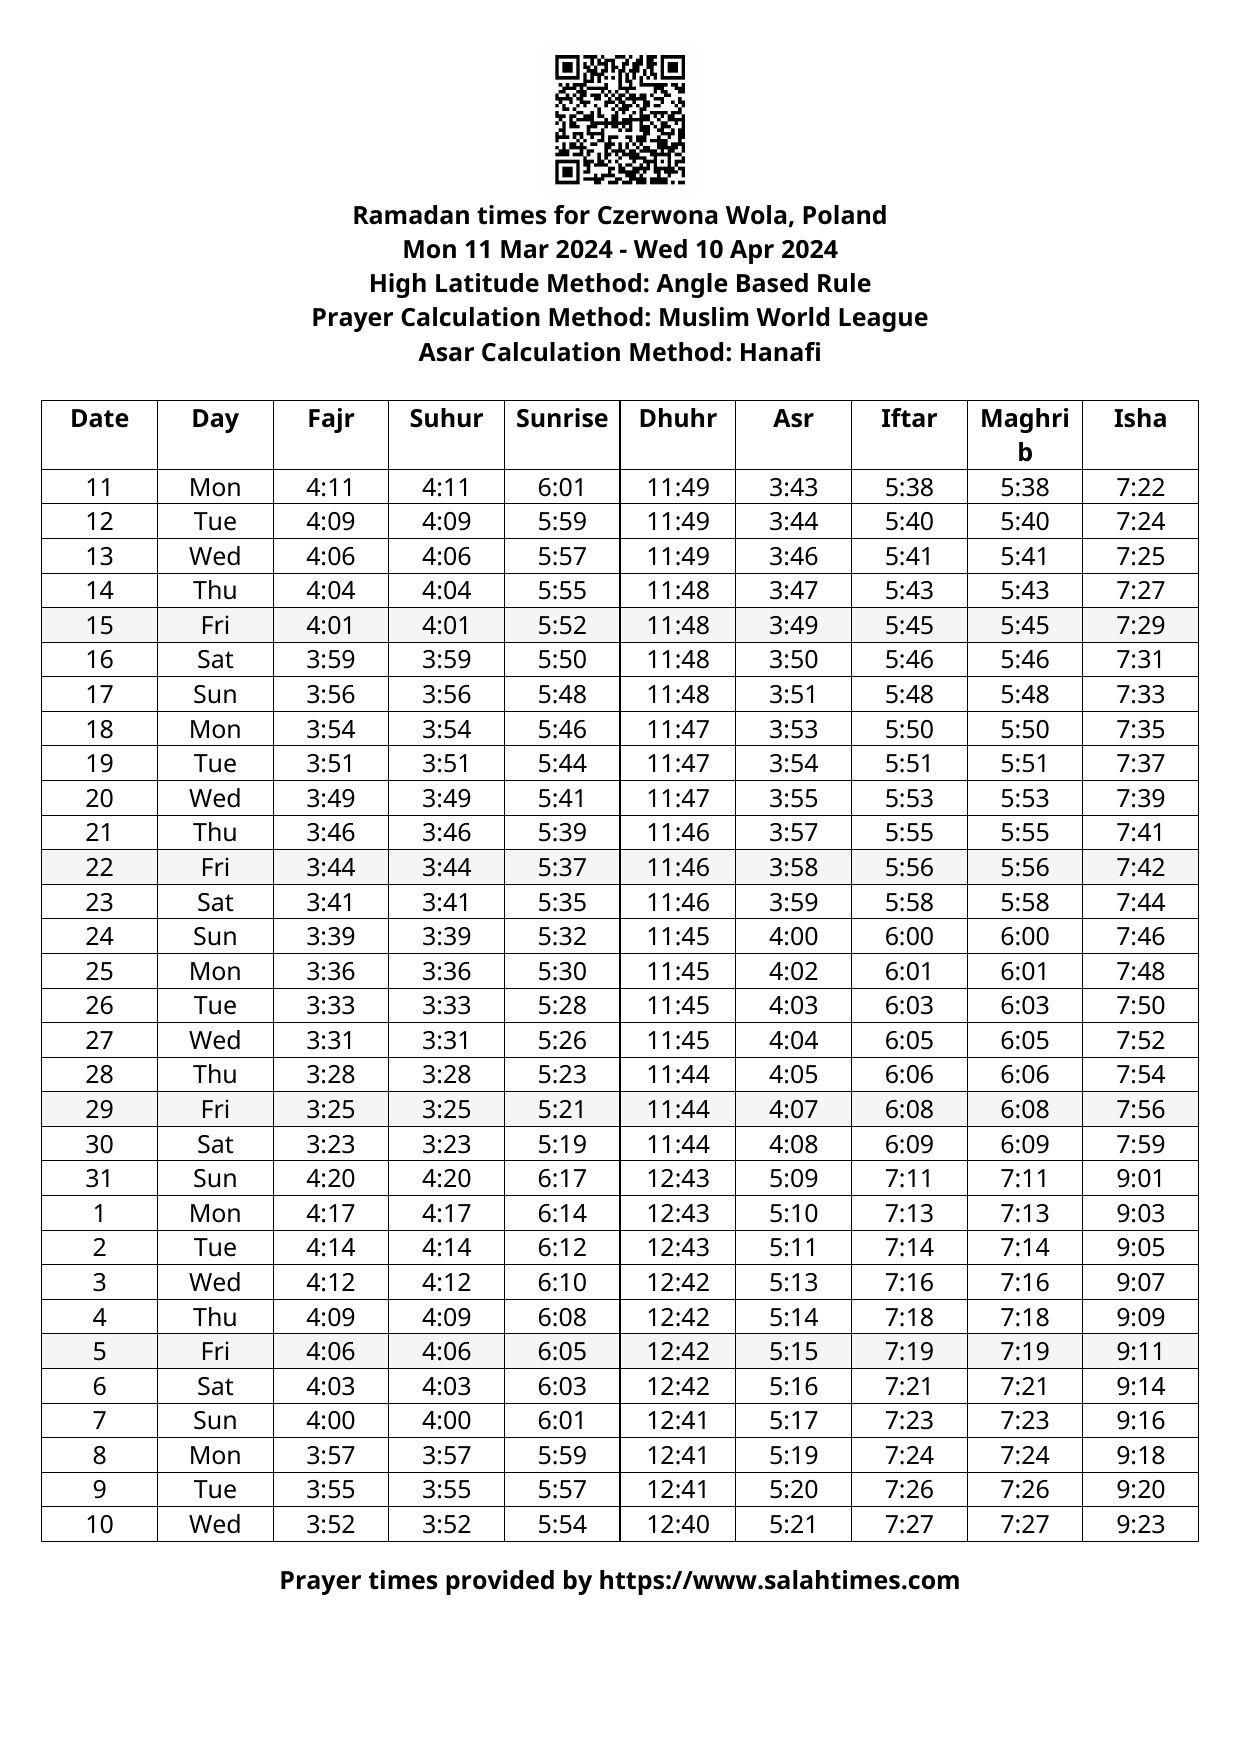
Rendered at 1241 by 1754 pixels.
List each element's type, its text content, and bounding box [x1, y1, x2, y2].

table_cell 11:48 [621, 677, 735, 711]
table_cell 6:08 [968, 1092, 1082, 1126]
table_cell 3:23 [274, 1127, 388, 1160]
table_cell 6:01 [505, 470, 619, 503]
table_cell 11:49 [621, 539, 735, 572]
table_cell 12:43 [621, 1196, 735, 1229]
table_cell 5:58 [968, 885, 1082, 918]
text Ramadan times for Czerwona Wola, Poland [42, 198, 1198, 232]
table_cell 4:01 [274, 608, 388, 642]
table_cell 5:53 [852, 781, 967, 814]
table_cell 11:45 [621, 989, 735, 1022]
table_cell 21 [42, 816, 157, 849]
table_cell 6 [42, 1369, 157, 1402]
table_cell 6:09 [968, 1127, 1082, 1160]
table_cell 11:49 [621, 504, 735, 538]
table_cell 5:11 [736, 1231, 851, 1264]
table_cell 3:25 [274, 1092, 388, 1126]
table_cell 11:46 [621, 885, 735, 918]
table_cell 7:50 [1083, 989, 1198, 1022]
table_cell 11:47 [621, 712, 735, 745]
table_cell 4:14 [389, 1231, 504, 1264]
table_cell 3:28 [274, 1058, 388, 1091]
table_cell 5:48 [968, 677, 1082, 711]
table_cell 7:52 [1083, 1023, 1198, 1057]
table_cell 9 [42, 1473, 157, 1506]
table_cell Tue [158, 989, 273, 1022]
table_cell 7:21 [968, 1369, 1082, 1402]
table_cell 5:51 [968, 746, 1082, 780]
table_cell 3:41 [274, 885, 388, 918]
table_cell 7:14 [968, 1231, 1082, 1264]
table_cell 5:38 [968, 470, 1082, 503]
table_cell 5:23 [505, 1058, 619, 1091]
table_cell 5:51 [852, 746, 967, 780]
table_cell 7:27 [852, 1507, 967, 1541]
table_cell 26 [42, 989, 157, 1022]
table_cell 3:51 [274, 746, 388, 780]
table_cell 6:03 [505, 1369, 619, 1402]
table_cell Wed [158, 1265, 273, 1299]
table_header Day [158, 401, 273, 469]
table_header Date [42, 401, 157, 469]
table_cell 3:52 [274, 1507, 388, 1541]
table_cell 6:08 [852, 1092, 967, 1126]
table_cell 5:46 [505, 712, 619, 745]
table_cell 7:14 [852, 1231, 967, 1264]
table_cell 7 [42, 1404, 157, 1437]
table_cell 19 [42, 746, 157, 780]
table_cell 5:16 [736, 1369, 851, 1402]
table_cell 11:48 [621, 574, 735, 607]
table_cell 5:55 [505, 574, 619, 607]
table_cell 7:25 [1083, 539, 1198, 572]
table_cell 3:57 [736, 816, 851, 849]
table_cell 3:43 [736, 470, 851, 503]
table_cell 22 [42, 850, 157, 884]
table_cell 5:15 [736, 1334, 851, 1368]
table_cell 4:20 [274, 1161, 388, 1195]
table_cell 5:55 [968, 816, 1082, 849]
table_cell 5:30 [505, 954, 619, 987]
table_cell 7:18 [968, 1300, 1082, 1333]
table_cell 3:50 [736, 643, 851, 676]
table_cell 7:35 [1083, 712, 1198, 745]
table_cell 23 [42, 885, 157, 918]
table_cell 5:50 [968, 712, 1082, 745]
table_cell 3:49 [736, 608, 851, 642]
table_cell 5:19 [505, 1127, 619, 1160]
table_cell 7:11 [852, 1161, 967, 1195]
table_cell 7:23 [968, 1404, 1082, 1437]
table_cell 7:42 [1083, 850, 1198, 884]
table_cell 7:21 [852, 1369, 967, 1402]
table_cell 9:09 [1083, 1300, 1198, 1333]
table_cell 7:27 [968, 1507, 1082, 1541]
table_cell Sat [158, 1369, 273, 1402]
table_cell 5:20 [736, 1473, 851, 1506]
table_cell Sat [158, 643, 273, 676]
table_cell 4:00 [389, 1404, 504, 1437]
table_cell 8 [42, 1438, 157, 1472]
table_cell 5:26 [505, 1023, 619, 1057]
table_cell 5:45 [852, 608, 967, 642]
table_cell 3:56 [274, 677, 388, 711]
table_cell 9:14 [1083, 1369, 1198, 1402]
table_cell 4:09 [274, 504, 388, 538]
table_cell 2 [42, 1231, 157, 1264]
table_cell 3:36 [389, 954, 504, 987]
table_cell 12:41 [621, 1473, 735, 1506]
table_cell 5:41 [852, 539, 967, 572]
table_cell 7:54 [1083, 1058, 1198, 1091]
table_cell 3:49 [274, 781, 388, 814]
table_cell 9:16 [1083, 1404, 1198, 1437]
table_cell 3:59 [274, 643, 388, 676]
table_cell 18 [42, 712, 157, 745]
table_cell 16 [42, 643, 157, 676]
text Prayer Calculation Method: Muslim World League [42, 300, 1198, 334]
table_header Suhur [389, 401, 504, 469]
table_cell 6:01 [968, 954, 1082, 987]
table_cell 3:54 [389, 712, 504, 745]
table_cell 5:09 [736, 1161, 851, 1195]
table_cell 11:45 [621, 954, 735, 987]
table_header Dhuhr [621, 401, 735, 469]
table_cell 11:48 [621, 643, 735, 676]
table_cell 3:39 [274, 919, 388, 953]
table_header Asr [736, 401, 851, 469]
table_cell 5:54 [505, 1507, 619, 1541]
table_cell Wed [158, 781, 273, 814]
table_cell 25 [42, 954, 157, 987]
table_cell 4:11 [389, 470, 504, 503]
table_cell 4:12 [389, 1265, 504, 1299]
table_cell 9:20 [1083, 1473, 1198, 1506]
table_cell 3:54 [736, 746, 851, 780]
table_cell 5:13 [736, 1265, 851, 1299]
table_cell 4:17 [274, 1196, 388, 1229]
table_cell 5:21 [505, 1092, 619, 1126]
table_cell 3:59 [736, 885, 851, 918]
table_cell 6:12 [505, 1231, 619, 1264]
table_cell 7:19 [968, 1334, 1082, 1368]
table_cell 7:59 [1083, 1127, 1198, 1160]
table_cell 7:16 [852, 1265, 967, 1299]
table_cell Tue [158, 1231, 273, 1264]
table_cell Sat [158, 1127, 273, 1160]
table_cell 11:49 [621, 470, 735, 503]
table_cell 4:06 [274, 1334, 388, 1368]
table_cell 7:13 [968, 1196, 1082, 1229]
table_cell 7:37 [1083, 746, 1198, 780]
table_cell Mon [158, 470, 273, 503]
text High Latitude Method: Angle Based Rule [42, 266, 1198, 300]
table_cell 6:03 [852, 989, 967, 1022]
table_cell 14 [42, 574, 157, 607]
table_cell 5:35 [505, 885, 619, 918]
table_cell 5:55 [852, 816, 967, 849]
table_cell 5:50 [852, 712, 967, 745]
table_cell 9:11 [1083, 1334, 1198, 1368]
table_cell 6:14 [505, 1196, 619, 1229]
table_cell 4:09 [389, 1300, 504, 1333]
table_cell 7:39 [1083, 781, 1198, 814]
table_cell Sun [158, 919, 273, 953]
table_header Sunrise [505, 401, 619, 469]
table_cell 9:05 [1083, 1231, 1198, 1264]
table_cell 12:43 [621, 1231, 735, 1264]
table_cell 3:39 [389, 919, 504, 953]
table_cell 7:46 [1083, 919, 1198, 953]
table_cell 3:55 [736, 781, 851, 814]
table_cell 31 [42, 1161, 157, 1195]
table_cell 5:50 [505, 643, 619, 676]
table_header Fajr [274, 401, 388, 469]
table_cell Sat [158, 885, 273, 918]
table_cell 3:44 [274, 850, 388, 884]
table_cell 9:23 [1083, 1507, 1198, 1541]
table_cell Wed [158, 1507, 273, 1541]
table_cell 17 [42, 677, 157, 711]
table_cell 4:06 [389, 1334, 504, 1368]
table_cell 11:44 [621, 1092, 735, 1126]
text Asar Calculation Method: Hanafi [42, 334, 1198, 368]
table_cell 3:36 [274, 954, 388, 987]
table_cell 4:12 [274, 1265, 388, 1299]
table_cell 11:46 [621, 850, 735, 884]
table_cell 4:04 [736, 1023, 851, 1057]
table_cell 3:46 [389, 816, 504, 849]
table_cell 4:01 [389, 608, 504, 642]
table_cell 4:14 [274, 1231, 388, 1264]
table_cell 11:45 [621, 919, 735, 953]
table_cell 5:40 [852, 504, 967, 538]
table_header Maghrib [968, 401, 1082, 469]
table_cell 20 [42, 781, 157, 814]
table_cell 3:47 [736, 574, 851, 607]
table_cell 3:52 [389, 1507, 504, 1541]
table_cell 3:51 [389, 746, 504, 780]
table_cell 6:06 [852, 1058, 967, 1091]
table_cell 5:38 [852, 470, 967, 503]
table_cell 5:43 [968, 574, 1082, 607]
table_cell 6:05 [505, 1334, 619, 1368]
table_cell 5:58 [852, 885, 967, 918]
table_cell 12:42 [621, 1300, 735, 1333]
table_cell 3:58 [736, 850, 851, 884]
table_cell 9:18 [1083, 1438, 1198, 1472]
table_cell 3:49 [389, 781, 504, 814]
table_cell 6:17 [505, 1161, 619, 1195]
table_cell 5:46 [968, 643, 1082, 676]
table_cell 12:41 [621, 1404, 735, 1437]
table_cell 3:59 [389, 643, 504, 676]
table_cell 5:43 [852, 574, 967, 607]
table_header Iftar [852, 401, 967, 469]
table_cell 3:31 [274, 1023, 388, 1057]
table_cell Mon [158, 954, 273, 987]
table_cell 6:00 [852, 919, 967, 953]
table_cell 4:00 [274, 1404, 388, 1437]
table_cell 7:26 [968, 1473, 1082, 1506]
table_cell 7:48 [1083, 954, 1198, 987]
table_cell 5:19 [736, 1438, 851, 1472]
table_cell 7:27 [1083, 574, 1198, 607]
table_cell 28 [42, 1058, 157, 1091]
table_cell 3:44 [389, 850, 504, 884]
table_cell 3:57 [274, 1438, 388, 1472]
table_cell 5 [42, 1334, 157, 1368]
text Mon 11 Mar 2024 - Wed 10 Apr 2024 [42, 232, 1198, 266]
table_cell 4:06 [274, 539, 388, 572]
table_cell 5:57 [505, 1473, 619, 1506]
table_cell 9:07 [1083, 1265, 1198, 1299]
table_cell 7:11 [968, 1161, 1082, 1195]
table_cell Wed [158, 1023, 273, 1057]
table_cell 12:42 [621, 1369, 735, 1402]
table_cell Thu [158, 1300, 273, 1333]
table_cell Tue [158, 504, 273, 538]
table_cell 4:11 [274, 470, 388, 503]
table_cell 4:06 [389, 539, 504, 572]
table_cell 11:44 [621, 1058, 735, 1091]
table_cell 5:39 [505, 816, 619, 849]
table_cell 5:48 [505, 677, 619, 711]
table_cell 6:03 [968, 989, 1082, 1022]
table_cell 1 [42, 1196, 157, 1229]
table_cell 3:56 [389, 677, 504, 711]
table_cell 5:17 [736, 1404, 851, 1437]
table_cell 12:42 [621, 1334, 735, 1368]
table_cell 6:09 [852, 1127, 967, 1160]
table_cell Thu [158, 816, 273, 849]
table_cell 12:43 [621, 1161, 735, 1195]
table_cell 4:17 [389, 1196, 504, 1229]
table_cell 11:44 [621, 1127, 735, 1160]
table_cell 5:32 [505, 919, 619, 953]
table_cell 6:01 [852, 954, 967, 987]
table_cell Mon [158, 1196, 273, 1229]
table_cell 5:59 [505, 1438, 619, 1472]
table_cell 7:18 [852, 1300, 967, 1333]
table_cell 3:31 [389, 1023, 504, 1057]
table_cell 5:46 [852, 643, 967, 676]
table_cell 11:46 [621, 816, 735, 849]
table_cell 7:29 [1083, 608, 1198, 642]
table_cell 9:01 [1083, 1161, 1198, 1195]
table_cell 4:04 [274, 574, 388, 607]
table_cell 4:03 [736, 989, 851, 1022]
table_cell 4:03 [274, 1369, 388, 1402]
table_cell 3:51 [736, 677, 851, 711]
table_cell 7:24 [968, 1438, 1082, 1472]
table_cell 5:59 [505, 504, 619, 538]
table_cell 12:40 [621, 1507, 735, 1541]
table_cell 7:22 [1083, 470, 1198, 503]
table_cell Mon [158, 712, 273, 745]
table_cell 3:33 [389, 989, 504, 1022]
text Prayer times provided by https://www.salahtimes.com [42, 1563, 1198, 1597]
picture [542, 41, 699, 198]
table_cell 3:46 [736, 539, 851, 572]
table_cell Sun [158, 1161, 273, 1195]
table_cell 13 [42, 539, 157, 572]
table_cell 4:05 [736, 1058, 851, 1091]
table_cell Fri [158, 608, 273, 642]
table_cell 5:40 [968, 504, 1082, 538]
table_cell 9:03 [1083, 1196, 1198, 1229]
table_cell 4:02 [736, 954, 851, 987]
table_cell 3:44 [736, 504, 851, 538]
table_cell 7:24 [852, 1438, 967, 1472]
table_cell 3:28 [389, 1058, 504, 1091]
table_cell 3:55 [389, 1473, 504, 1506]
table_cell 7:16 [968, 1265, 1082, 1299]
table_cell 27 [42, 1023, 157, 1057]
table_cell 4 [42, 1300, 157, 1333]
table_cell 7:31 [1083, 643, 1198, 676]
table_cell Thu [158, 1058, 273, 1091]
table_cell 12 [42, 504, 157, 538]
table_cell 5:45 [968, 608, 1082, 642]
table_cell Thu [158, 574, 273, 607]
table_cell 7:44 [1083, 885, 1198, 918]
table_cell 4:08 [736, 1127, 851, 1160]
table_cell 6:10 [505, 1265, 619, 1299]
table_cell 3:54 [274, 712, 388, 745]
table_cell 5:48 [852, 677, 967, 711]
table_cell Sun [158, 677, 273, 711]
table_header Isha [1083, 401, 1198, 469]
table_cell 6:06 [968, 1058, 1082, 1091]
table_cell 4:00 [736, 919, 851, 953]
table_cell 7:23 [852, 1404, 967, 1437]
table_cell 7:33 [1083, 677, 1198, 711]
table_cell 29 [42, 1092, 157, 1126]
table_cell 6:00 [968, 919, 1082, 953]
table_cell 4:09 [389, 504, 504, 538]
table_cell 4:07 [736, 1092, 851, 1126]
table_cell Fri [158, 850, 273, 884]
table_cell 30 [42, 1127, 157, 1160]
table_cell Wed [158, 539, 273, 572]
table_cell 24 [42, 919, 157, 953]
table_cell 11 [42, 470, 157, 503]
table_cell 5:37 [505, 850, 619, 884]
table_cell 5:44 [505, 746, 619, 780]
table_cell 7:13 [852, 1196, 967, 1229]
table_cell 11:48 [621, 608, 735, 642]
table_cell 6:05 [968, 1023, 1082, 1057]
table_cell 7:41 [1083, 816, 1198, 849]
table_cell 10 [42, 1507, 157, 1541]
table_cell 3:41 [389, 885, 504, 918]
table_cell 3:25 [389, 1092, 504, 1126]
table_cell 5:53 [968, 781, 1082, 814]
table_cell 7:19 [852, 1334, 967, 1368]
table_cell 7:24 [1083, 504, 1198, 538]
table_cell 12:42 [621, 1265, 735, 1299]
table_cell 4:20 [389, 1161, 504, 1195]
table_cell 5:28 [505, 989, 619, 1022]
table_cell 3:57 [389, 1438, 504, 1472]
table_cell 3:33 [274, 989, 388, 1022]
table_cell 6:08 [505, 1300, 619, 1333]
table_cell 3:55 [274, 1473, 388, 1506]
table_cell 5:57 [505, 539, 619, 572]
table_cell 5:56 [968, 850, 1082, 884]
table_cell 5:10 [736, 1196, 851, 1229]
table_cell Sun [158, 1404, 273, 1437]
table_cell 7:56 [1083, 1092, 1198, 1126]
table_cell 3:46 [274, 816, 388, 849]
table_cell 4:04 [389, 574, 504, 607]
table_cell Tue [158, 1473, 273, 1506]
table_cell 3:53 [736, 712, 851, 745]
table_cell 11:47 [621, 781, 735, 814]
table_cell 3 [42, 1265, 157, 1299]
table_cell 6:05 [852, 1023, 967, 1057]
table_cell 5:21 [736, 1507, 851, 1541]
table_cell 15 [42, 608, 157, 642]
table_cell 11:45 [621, 1023, 735, 1057]
table_cell 4:09 [274, 1300, 388, 1333]
table_cell Tue [158, 746, 273, 780]
table_cell 4:03 [389, 1369, 504, 1402]
table_cell 5:41 [505, 781, 619, 814]
table_cell Fri [158, 1334, 273, 1368]
table_cell Fri [158, 1092, 273, 1126]
table_cell 3:23 [389, 1127, 504, 1160]
table_cell 11:47 [621, 746, 735, 780]
table_cell 5:56 [852, 850, 967, 884]
table_cell 7:26 [852, 1473, 967, 1506]
table_cell Mon [158, 1438, 273, 1472]
table_cell 5:41 [968, 539, 1082, 572]
table_cell 6:01 [505, 1404, 619, 1437]
table_cell 5:14 [736, 1300, 851, 1333]
table_cell 5:52 [505, 608, 619, 642]
table_cell 12:41 [621, 1438, 735, 1472]
